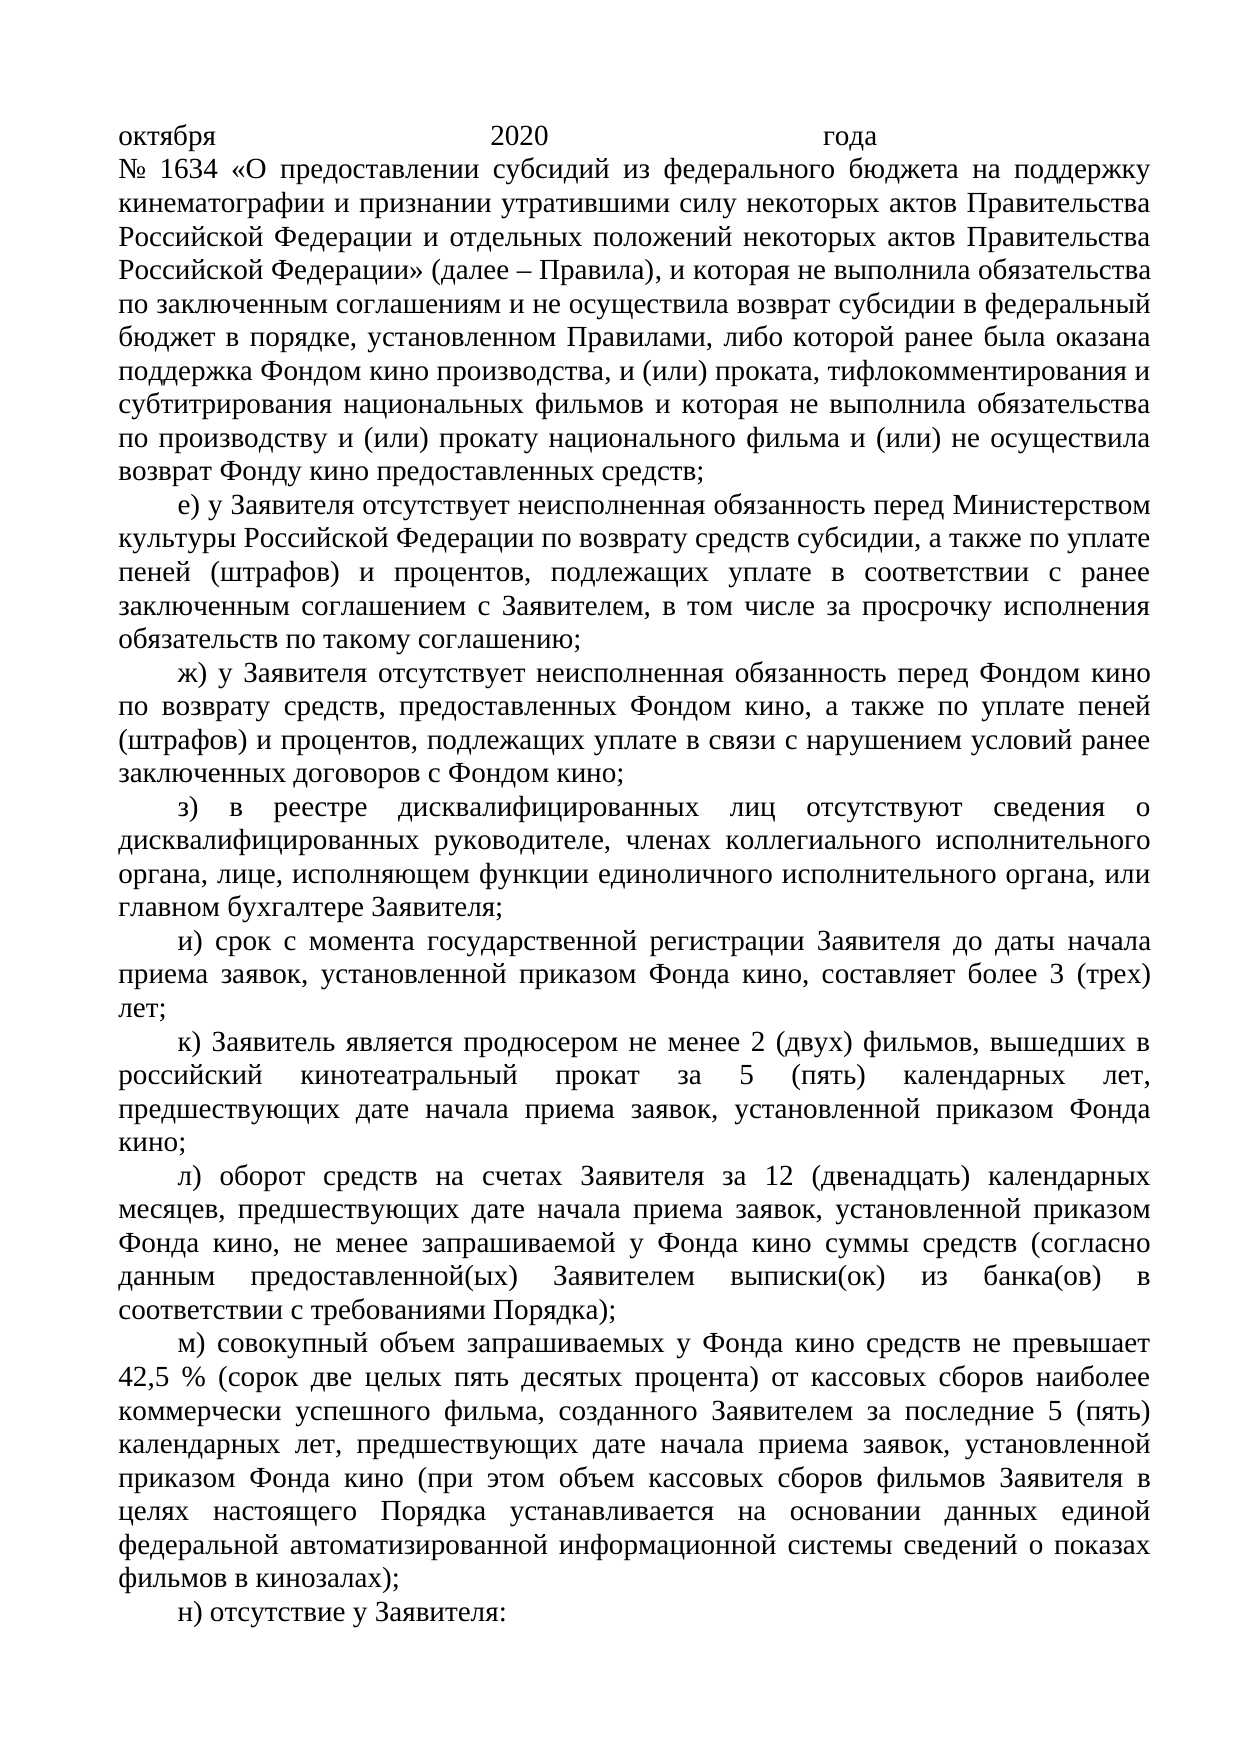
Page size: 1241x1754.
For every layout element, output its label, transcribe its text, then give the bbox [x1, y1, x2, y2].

text ж) у Заявителя отсутствует неисполненная обязанность перед Фондом кино по возврату средств, предоставленных Фондом кино, а также по уплате пеней (штрафов) и процентов, подлежащих уплате в связи с нарушением условий ранее заключенных договоров с Фондом кино; [118, 655, 1152, 789]
text з) в реестре дисквалифицированных лиц отсутствуют сведения о дисквалифицированных руководителе, членах коллегиального исполнительного органа, лице, исполняющем функции единоличного исполнительного органа, или главном бухгалтере Заявителя; [118, 789, 1152, 923]
text н) отсутствие у Заявителя: [118, 1594, 1152, 1627]
text и) срок с момента государственной регистрации Заявителя до даты начала приема заявок, установленной приказом Фонда кино, составляет более 3 (трех) лет; [118, 923, 1152, 1024]
text л) оборот средств на счетах Заявителя за 12 (двенадцать) календарных месяцев, предшествующих дате начала приема заявок, установленной приказом Фонда кино, не менее запрашиваемой у Фонда кино суммы средств (согласно данным предоставленной(ых) Заявителем выписки(ок) из банка(ов) в соответствии с требованиями Порядка); [118, 1158, 1152, 1326]
text к) Заявитель является продюсером не менее 2 (двух) фильмов, вышедших в российский кинотеатральный прокат за 5 (пять) календарных лет, предшествующих дате начала приема заявок, установленной приказом Фонда кино; [118, 1024, 1152, 1158]
text е) у Заявителя отсутствует неисполненная обязанность перед Министерством культуры Российской Федерации по возврату средств субсидии, а также по уплате пеней (штрафов) и процентов, подлежащих уплате в соответствии с ранее заключенным соглашением с Заявителем, в том числе за просрочку исполнения обязательств по такому соглашению; [118, 487, 1152, 655]
text м) совокупный объем запрашиваемых у Фонда кино средств не превышает 42,5 % (сорок две целых пять десятых процента) от кассовых сборов наиболее коммерчески успешного фильма, созданного Заявителем за последние 5 (пять) календарных лет, предшествующих дате начала приема заявок, установленной приказом Фонда кино (при этом объем кассовых сборов фильмов Заявителя в целях настоящего Порядка устанавливается на основании данных единой федеральной автоматизированной информационной системы сведений о показах фильмов в кинозалах); [118, 1326, 1152, 1594]
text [118, 118, 1152, 487]
